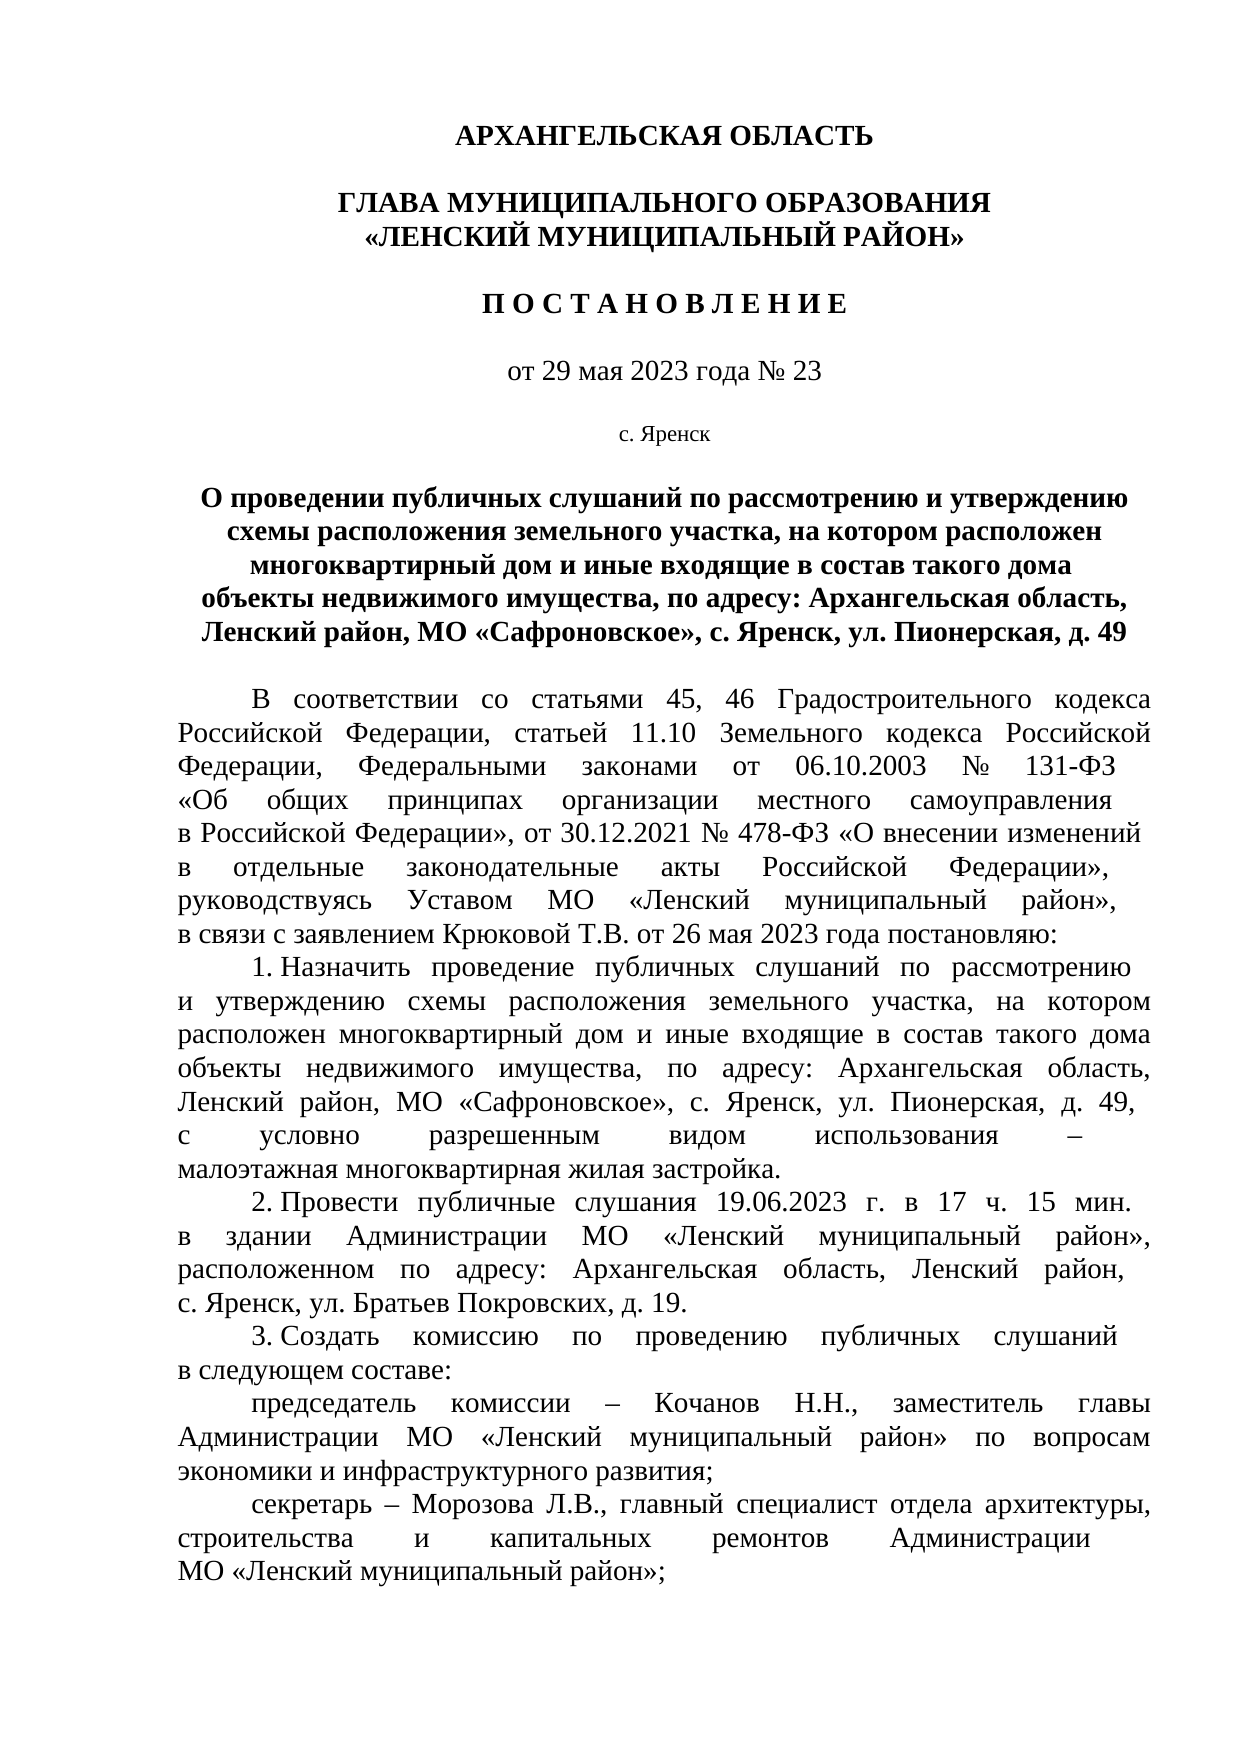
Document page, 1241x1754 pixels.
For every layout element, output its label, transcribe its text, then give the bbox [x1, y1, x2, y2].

text ГЛАВА МУНИЦИПАЛЬНОГО ОБРАЗОВАНИЯ [177, 185, 1152, 219]
list Создать комиссию по проведению публичных слушаний в следующем составе: [177, 1318, 1152, 1386]
text секретарь – Морозова Л.В., главный специалист отдела архитектуры, строительства и капитальных ремонтов Администрации МО «Ленский муниципальный район»; [177, 1486, 1152, 1587]
list Провести публичные слушания 19.06.2023 г. в 17 ч. 15 мин. в здании Администрации МО «Ленский муниципальный район», расположенном по адресу: Архангельская область, Ленский район, с. Яренск, ул. Братьев Покровских, д. 19. [177, 1184, 1152, 1318]
text председатель комиссии – Кочанов Н.Н., заместитель главы Администрации МО «Ленский муниципальный район» по вопросам экономики и инфраструктурного развития; [177, 1386, 1152, 1486]
text О проведении публичных слушаний по рассмотрению и утверждению схемы расположения земельного участка, на котором расположен многоквартирный дом и иные входящие в состав такого дома объекты недвижимого имущества, по адресу: Архангельская область, Ленский район, МО «Сафроновское», с. Яренск, ул. Пионерская, д. 49 [177, 480, 1152, 648]
text АРХАНГЕЛЬСКАЯ ОБЛАСТЬ [177, 118, 1152, 152]
text от 29 мая 2023 года № 23 [177, 353, 1152, 386]
list Назначить проведение публичных слушаний по рассмотрению и утверждению схемы расположения земельного участка, на котором расположен многоквартирный дом и иные входящие в состав такого дома объекты недвижимого имущества, по адресу: Архангельская область, Ленский район, МО «Сафроновское», с. Яренск, ул. Пионерская, д. 49, с условно разрешенным видом использования – малоэтажная многоквартирная жилая застройка. [177, 949, 1152, 1184]
text В соответствии со статьями 45, 46 Градостроительного кодекса Российской Федерации, статьей 11.10 Земельного кодекса Российской Федерации, Федеральными законами от 06.10.2003 № 131-ФЗ «Об общих принципах организации местного самоуправления в Российской Федерации», от 30.12.2021 № 478-ФЗ «О внесении изменений в отдельные законодательные акты Российской Федерации», руководствуясь Уставом МО «Ленский муниципальный район», в связи с заявлением Крюковой Т.В. от 26 мая 2023 года постановляю: [177, 681, 1152, 949]
text П О С Т А Н О В Л Е Н И Е [177, 286, 1152, 319]
text с. Яренск [177, 420, 1152, 446]
text «ЛЕНСКИЙ МУНИЦИПАЛЬНЫЙ РАЙОН» [177, 219, 1152, 252]
